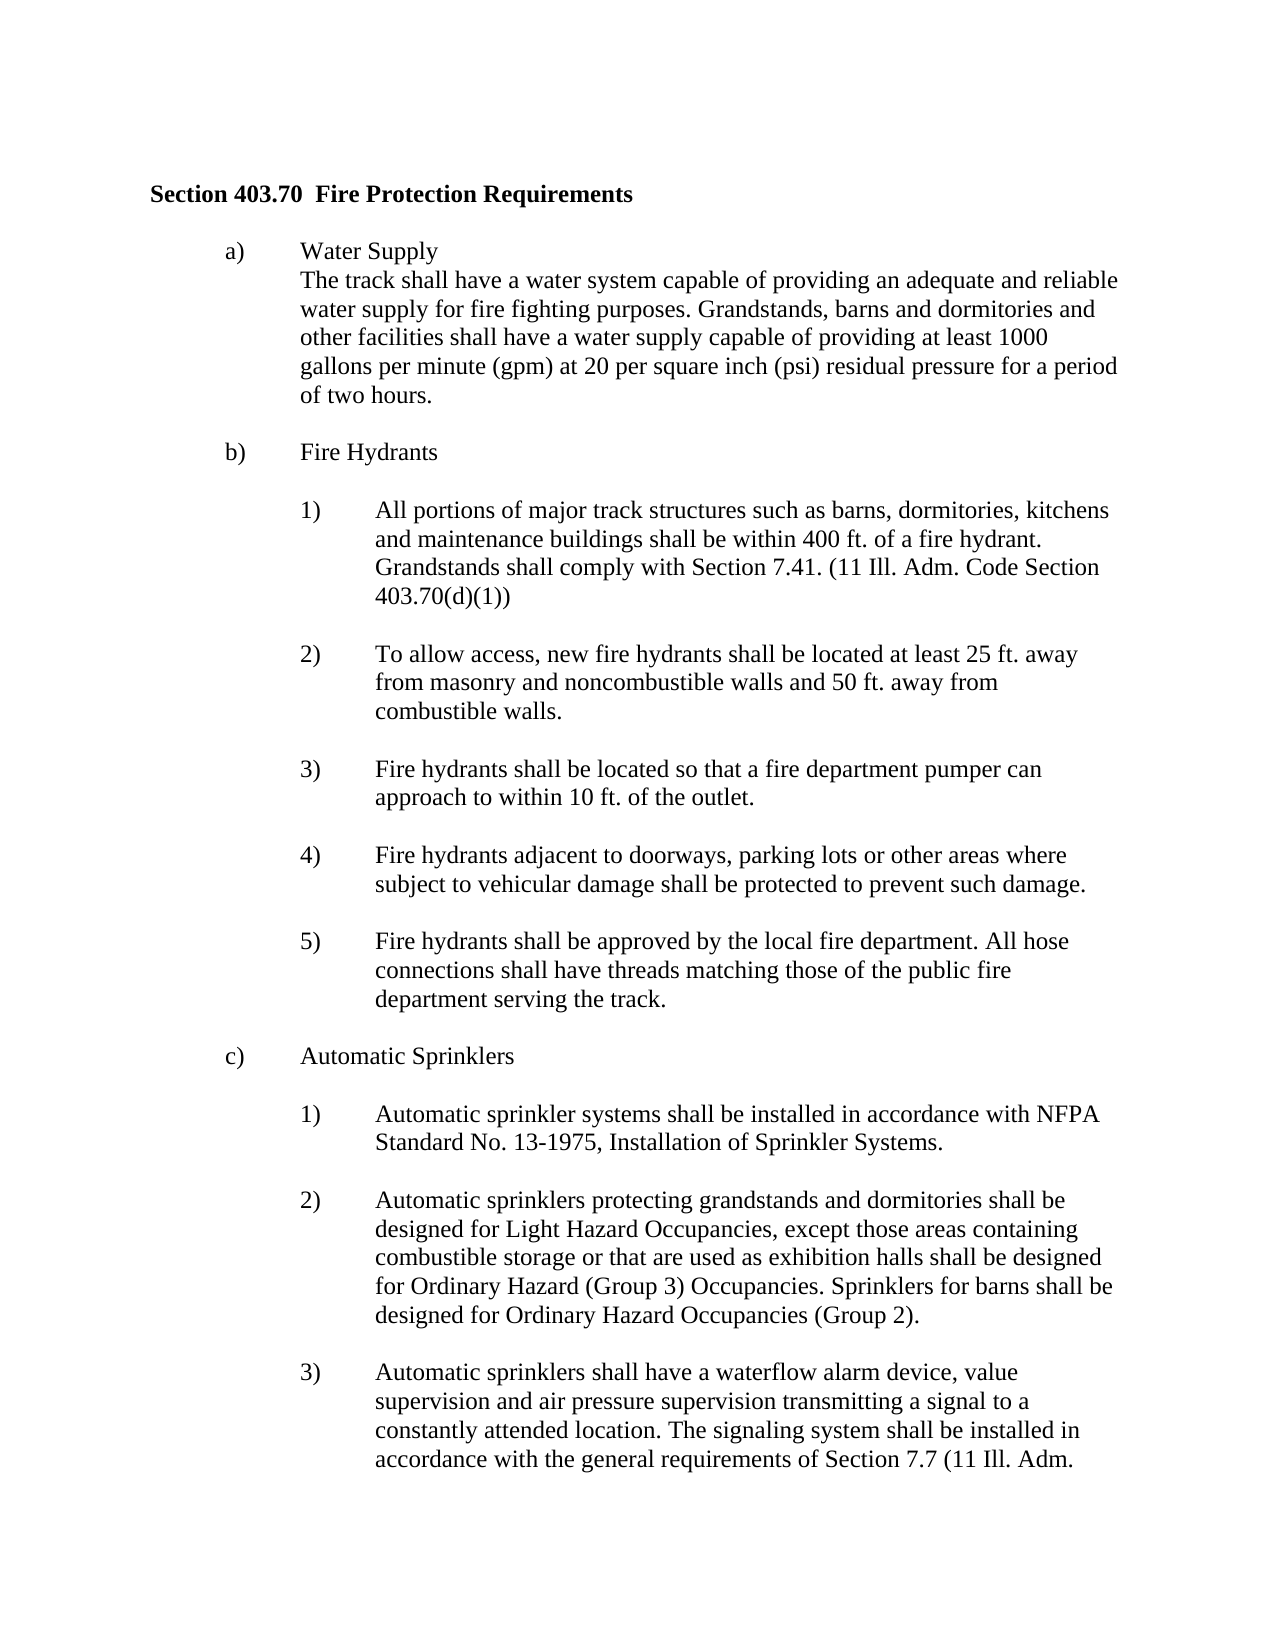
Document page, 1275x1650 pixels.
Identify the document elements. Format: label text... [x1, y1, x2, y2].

text 2) To allow access, new fire hydrants shall be located at least 25 ft. away from masonry and noncombustible walls and 50 ft. away from combustible walls. [300, 639, 1125, 725]
text c) Automatic Sprinklers [225, 1041, 1125, 1070]
text Section 403.70 Fire Protection Requirements [150, 179, 1125, 207]
text 1) All portions of major track structures such as barns, dormitories, kitchens and maintenance buildings shall be within 400 ft. of a fire hydrant. Grandstands shall comply with Section 7.41. (11 Ill. Adm. Code Section 403.70(d)(1)) [300, 495, 1125, 610]
text 2) Automatic sprinklers protecting grandstands and dormitories shall be designed for Light Hazard Occupancies, except those areas containing combustible storage or that are used as exhibition halls shall be designed for Ordinary Hazard (Group 3) Occupancies. Sprinklers for barns shall be designed for Ordinary Hazard Occupancies (Group 2). [300, 1185, 1125, 1329]
text The track shall have a water system capable of providing an adequate and reliable water supply for fire fighting purposes. Grandstands, barns and dormitories and other facilities shall have a water supply capable of providing at least 1000 gallons per minute (gpm) at 20 per square inch (psi) residual pressure for a period of two hours. [300, 265, 1125, 409]
text a) Water Supply [225, 236, 1125, 265]
text 4) Fire hydrants adjacent to doorways, parking lots or other areas where subject to vehicular damage shall be protected to prevent such damage. [300, 840, 1125, 897]
text 3) Fire hydrants shall be located so that a fire department pumper can approach to within 10 ft. of the outlet. [300, 754, 1125, 811]
text 1) Automatic sprinkler systems shall be installed in accordance with NFPA Standard No. 13-1975, Installation of Sprinkler Systems. [300, 1099, 1125, 1156]
text 5) Fire hydrants shall be approved by the local fire department. All hose connections shall have threads matching those of the public fire department serving the track. [300, 926, 1125, 1012]
text b) Fire Hydrants [225, 437, 1125, 466]
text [300, 1357, 1125, 1472]
